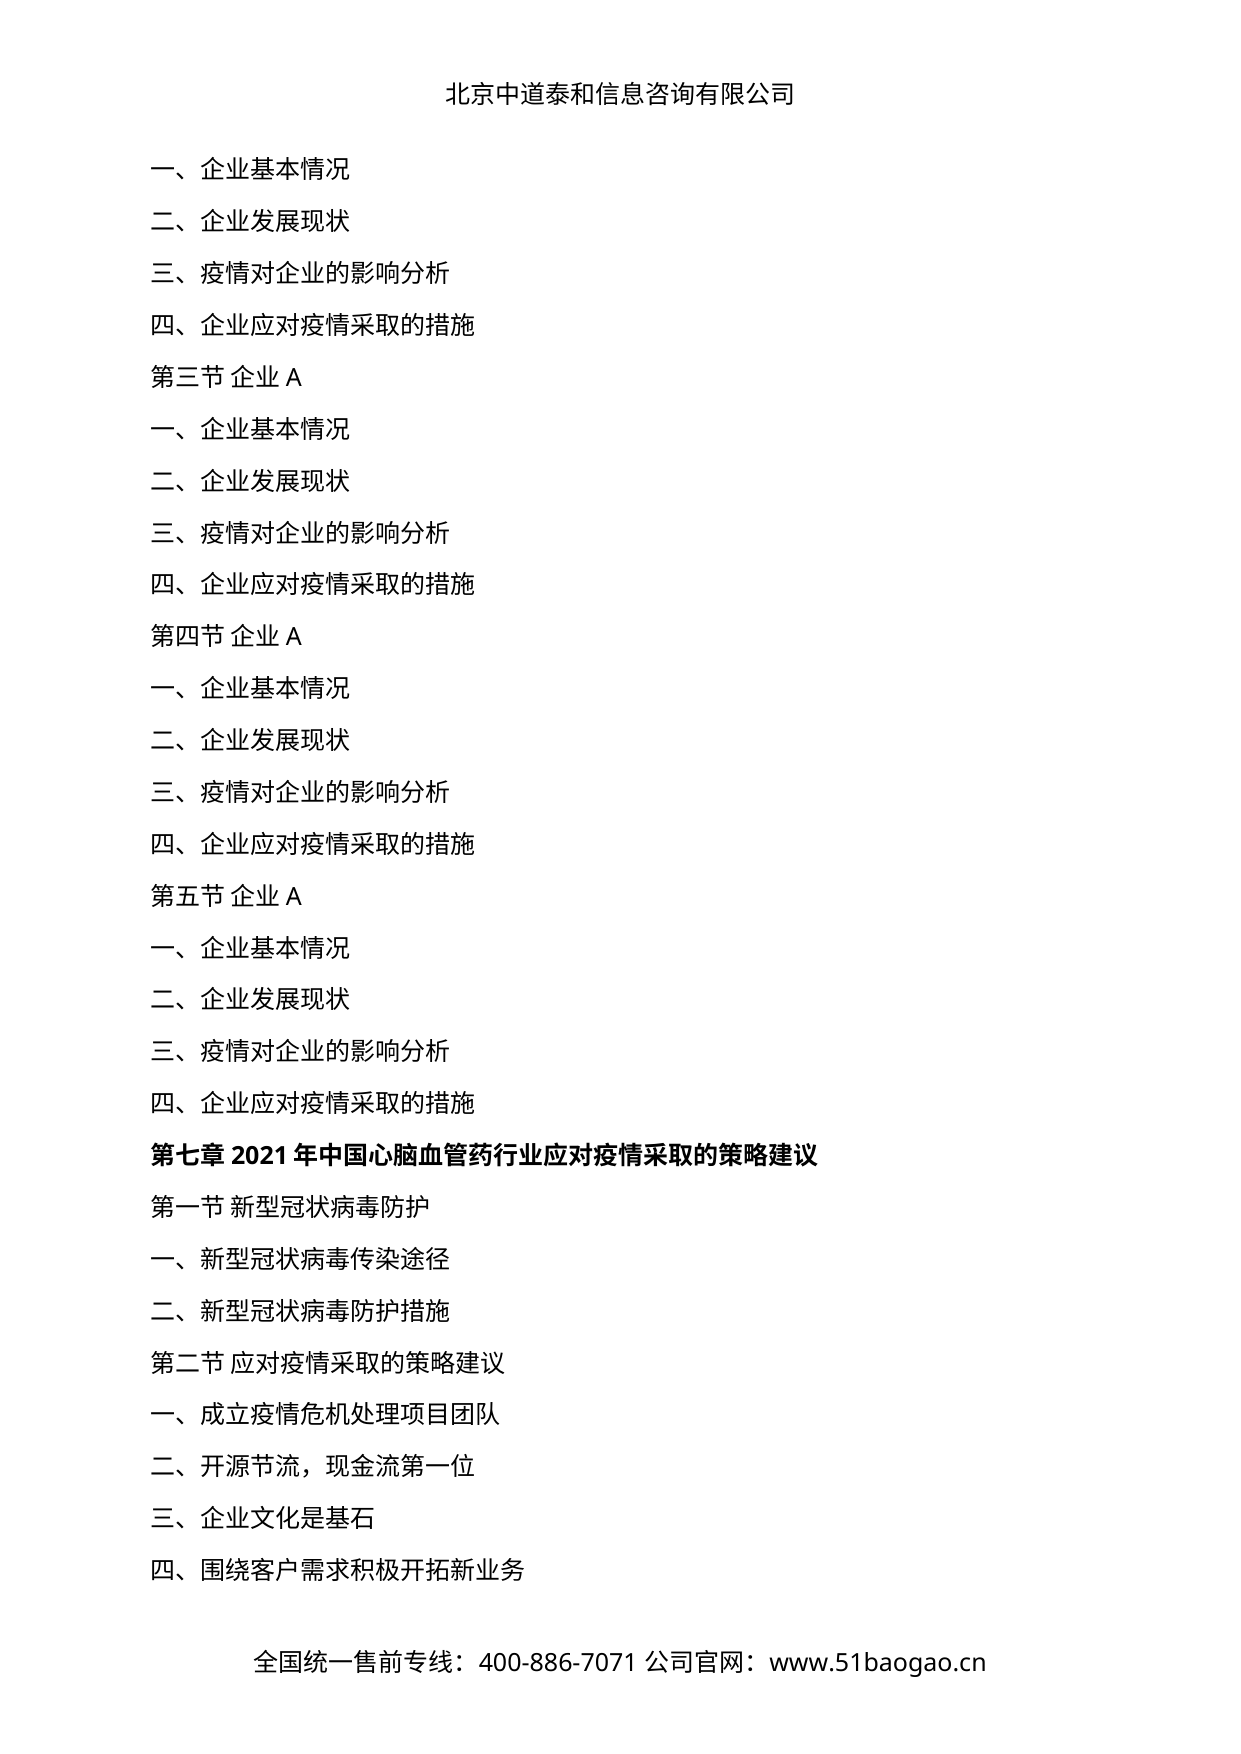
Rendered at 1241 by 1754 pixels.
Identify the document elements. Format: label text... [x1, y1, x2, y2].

text 第三节 企业A [150, 357, 1090, 394]
text 四、企业应对疫情采取的措施 [150, 565, 1090, 601]
text 第四节 企业A [150, 617, 1090, 653]
text 二、开源节流，现金流第一位 [150, 1447, 1090, 1483]
text 二、企业发展现状 [150, 721, 1090, 757]
text 四、企业应对疫情采取的措施 [150, 1084, 1090, 1120]
text 四、围绕客户需求积极开拓新业务 [150, 1551, 1090, 1587]
text 一、新型冠状病毒传染途径 [150, 1239, 1090, 1276]
text 一、企业基本情况 [150, 928, 1090, 964]
text 三、疫情对企业的影响分析 [150, 513, 1090, 549]
text 一、企业基本情况 [150, 409, 1090, 446]
text 四、企业应对疫情采取的措施 [150, 824, 1090, 861]
text 四、企业应对疫情采取的措施 [150, 306, 1090, 342]
text 三、企业文化是基石 [150, 1499, 1090, 1535]
text 三、疫情对企业的影响分析 [150, 254, 1090, 290]
text 第一节 新型冠状病毒防护 [150, 1187, 1090, 1224]
text 二、新型冠状病毒防护措施 [150, 1291, 1090, 1327]
text 一、企业基本情况 [150, 150, 1090, 186]
text 第五节 企业A [150, 876, 1090, 912]
text 二、企业发展现状 [150, 980, 1090, 1016]
text 一、成立疫情危机处理项目团队 [150, 1395, 1090, 1431]
text 三、疫情对企业的影响分析 [150, 772, 1090, 809]
text 二、企业发展现状 [150, 202, 1090, 238]
text 二、企业发展现状 [150, 461, 1090, 497]
text 第七章 2021年中国心脑血管药行业应对疫情采取的策略建议 [150, 1136, 1090, 1172]
text 三、疫情对企业的影响分析 [150, 1032, 1090, 1068]
text 第二节 应对疫情采取的策略建议 [150, 1343, 1090, 1379]
text 一、企业基本情况 [150, 669, 1090, 705]
